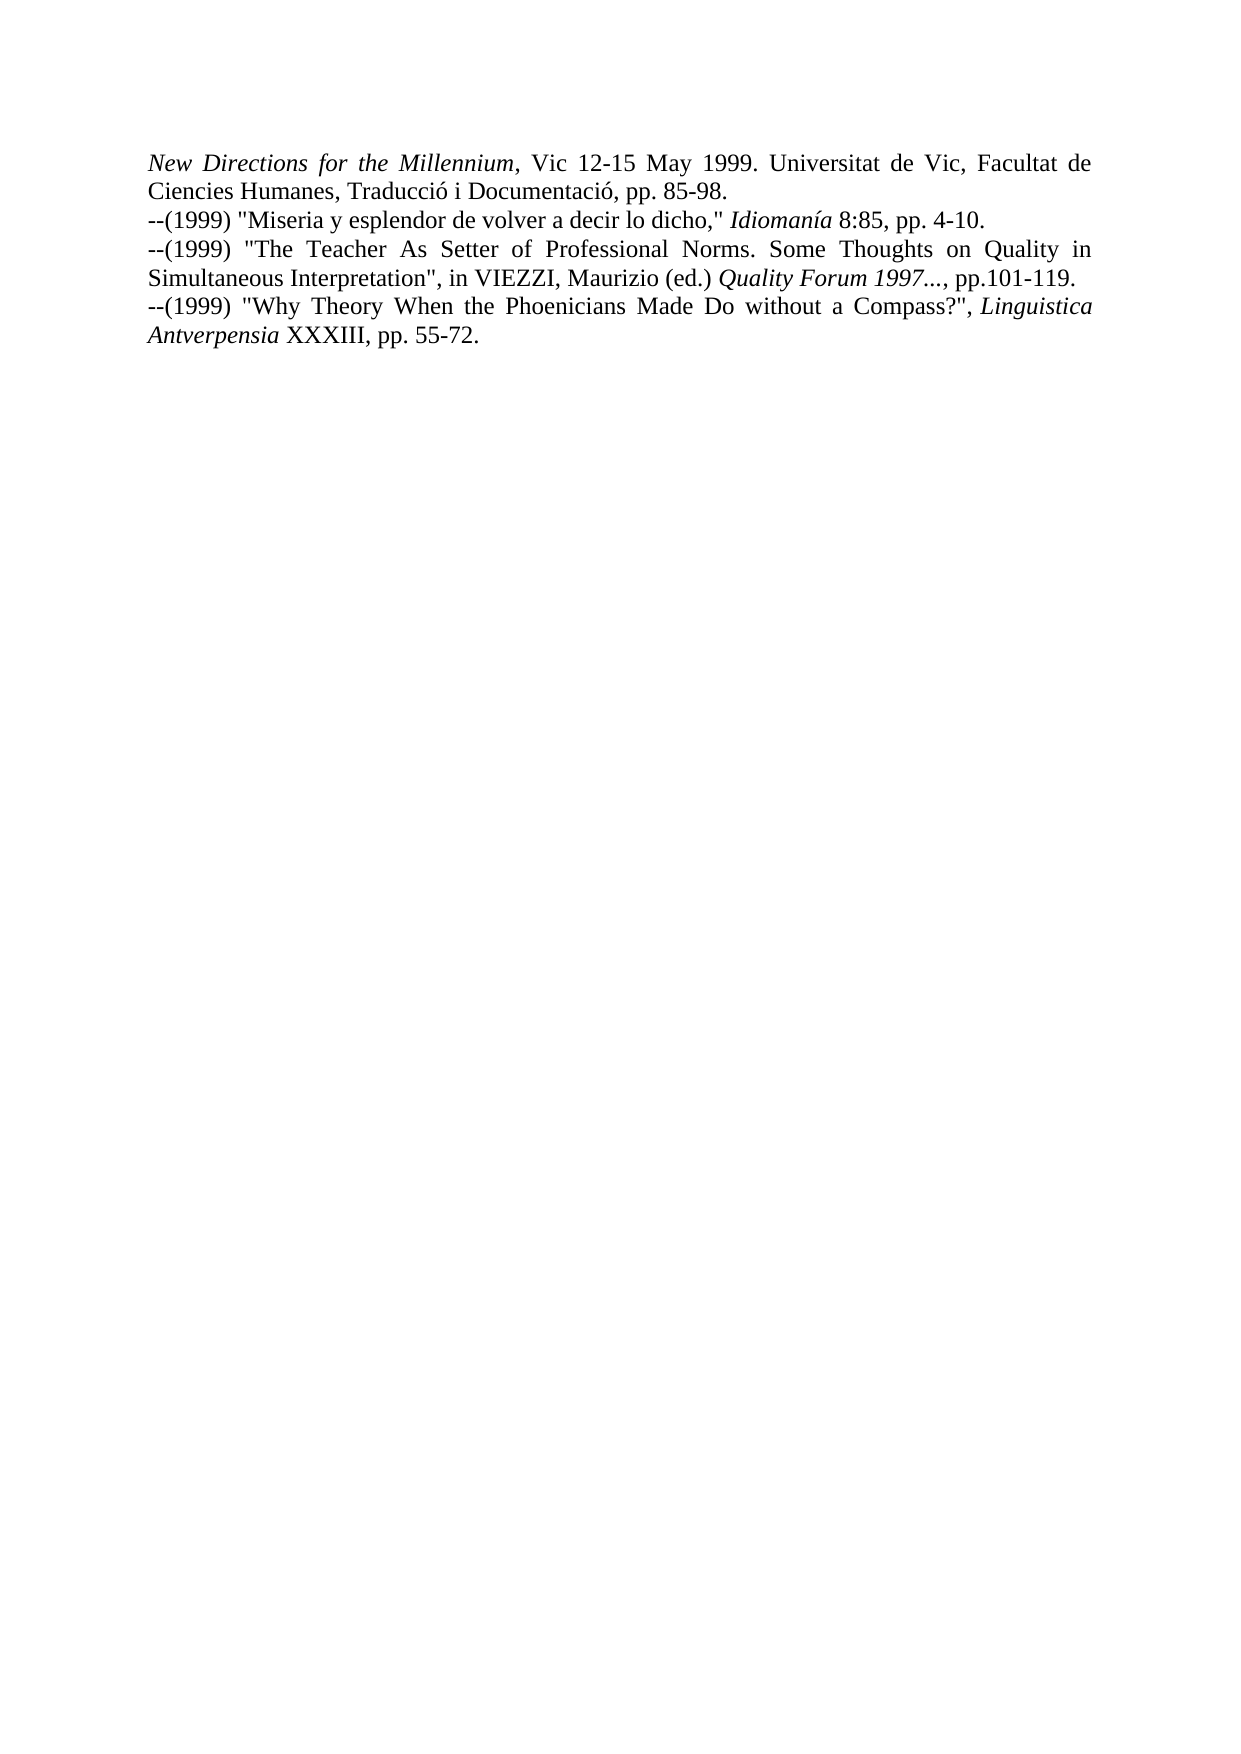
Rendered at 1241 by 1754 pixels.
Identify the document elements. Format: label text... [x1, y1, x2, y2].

text --(1999) "Why Theory When the Phoenicians Made Do without a Compass?", Linguistica Antverpensia XXXIII, pp. 55-72. [148, 291, 1093, 349]
text --(1999) "The Teacher As Setter of Professional Norms. Some Thoughts on Quality in Simultaneous Interpretation", in VIEZZI, Maurizio (ed.) Quality Forum 1997..., pp.101-119. [148, 234, 1093, 291]
text --(1999) "Miseria y esplendor de volver a decir lo dicho," Idiomanía 8:85, pp. 4-10. [148, 205, 1093, 234]
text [148, 148, 1093, 205]
